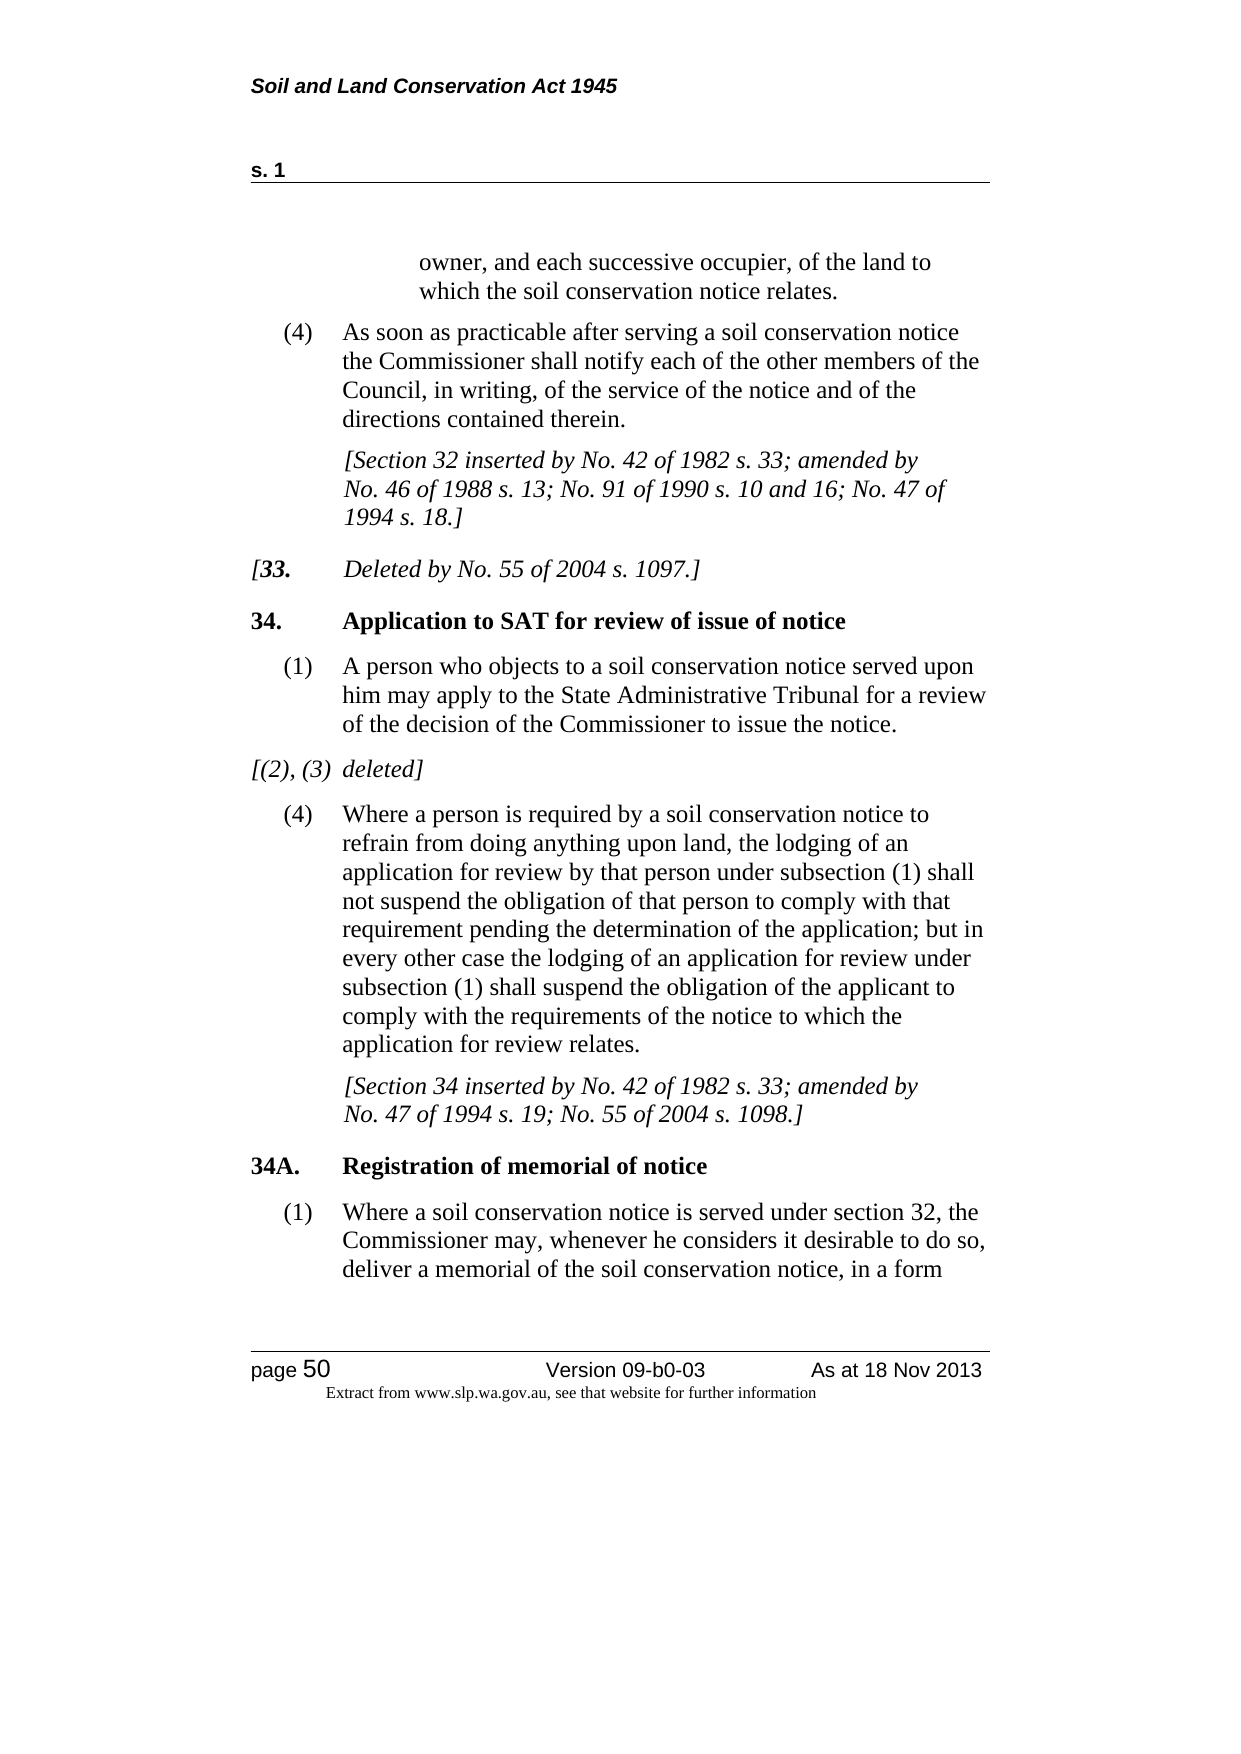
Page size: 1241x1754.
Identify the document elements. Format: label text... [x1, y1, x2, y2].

subtitle 34. Application to SAT for review of issue of notice [251, 606, 990, 634]
text [Section 34 inserted by No. 42 of 1982 s. 33; amended by No. 47 of 1994 s. 19; No. 55 of 2004 s. 1098.] [251, 1071, 990, 1128]
text [(2), (3) deleted] [251, 754, 990, 783]
text (4) As soon as practicable after serving a soil conservation notice the Commissioner shall notify each of the other members of the Council, in writing, of the service of the notice and of the directions contained therein. [251, 317, 990, 432]
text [251, 1197, 990, 1283]
text (1) A person who objects to a soil conservation notice served upon him may apply to the State Administrative Tribunal for a review of the decision of the Commissioner to issue the notice. [251, 651, 990, 737]
text [Section 32 inserted by No. 42 of 1982 s. 33; amended by No. 46 of 1988 s. 13; No. 91 of 1990 s. 10 and 16; No. 47 of 1994 s. 18.] [251, 445, 990, 531]
subtitle 34A. Registration of memorial of notice [251, 1151, 990, 1180]
text (4) Where a person is required by a soil conservation notice to refrain from doing anything upon land, the lodging of an application for review by that person under subsection (1) shall not suspend the obligation of that person to comply with that requirement pending the determination of the application; but in every other case the lodging of an application for review under subsection (1) shall suspend the obligation of the applicant to comply with the requirements of the notice to which the application for review relates. [251, 799, 990, 1058]
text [251, 247, 990, 305]
text [33. Deleted by No. 55 of 2004 s. 1097.] [251, 554, 990, 583]
